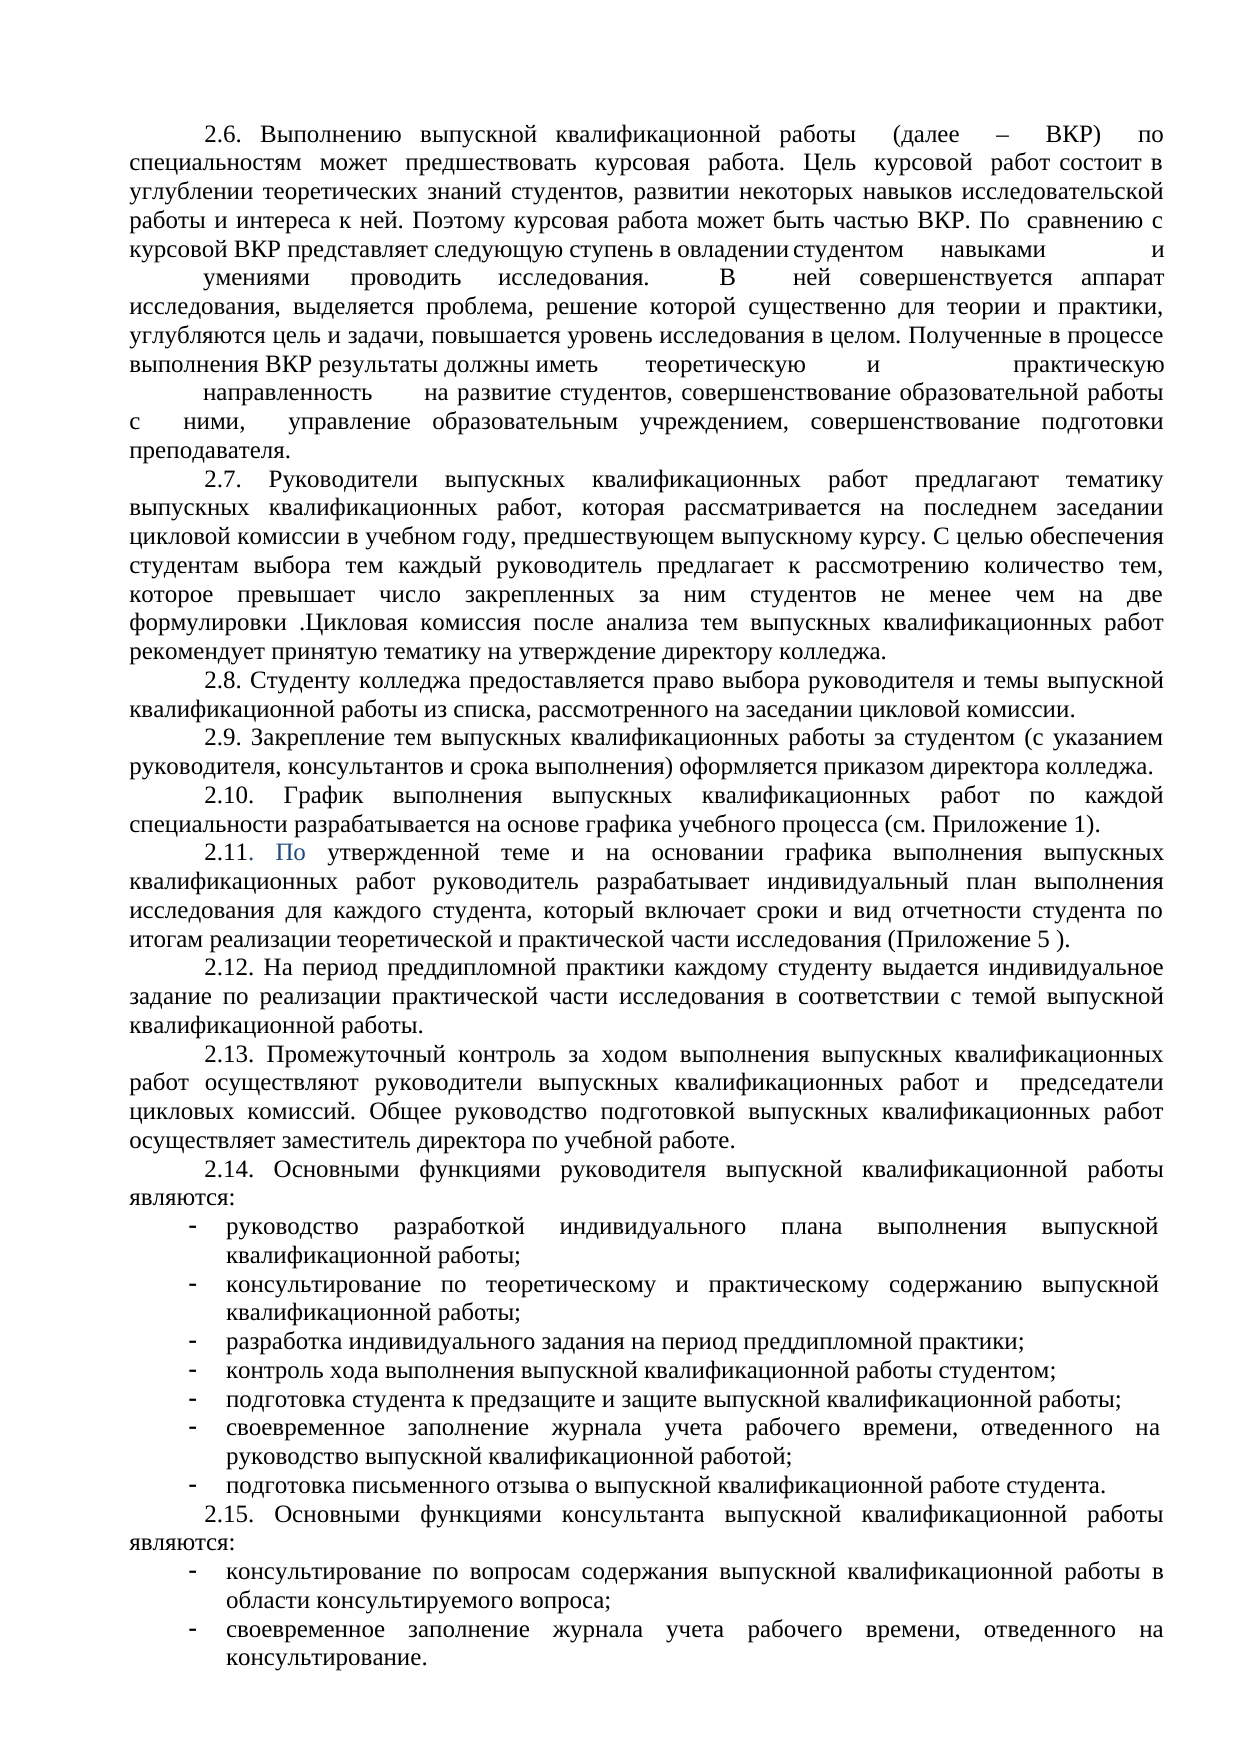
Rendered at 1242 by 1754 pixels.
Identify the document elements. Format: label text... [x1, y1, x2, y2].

list руководство разработкой индивидуального плана выполнения выпускной квалификационной работы; [188, 1211, 1159, 1269]
text 2.15. Основными функциями консультанта выпускной квалификационной работы являются: [129, 1499, 1164, 1556]
list консультирование по теоретическому и практическому содержанию выпускной квалификационной работы; [188, 1269, 1159, 1326]
text 2.9. Закрепление тем выпускных квалификационных работы за студентом (с указанием руководителя, консультантов и срока выполнения) оформляется приказом директора колледжа. [129, 722, 1164, 780]
list своевременное заполнение журнала учета рабочего времени, отведенного на руководство выпускной квалификационной работой; [188, 1412, 1161, 1470]
list контроль хода выполнения выпускной квалификационной работы студентом; [188, 1355, 1164, 1384]
text 2.10. График выполнения выпускных квалификационных работ по каждой специальности разрабатывается на основе графика учебного процесса (см. Приложение 1). [129, 780, 1164, 837]
list консультирование по вопросам содержания выпускной квалификационной работы в области консультируемого вопроса; [188, 1556, 1165, 1614]
text 2.11. По утвержденной теме и на основании графика выполнения выпускных квалификационных работ руководитель разрабатывает индивидуальный план выполнения исследования для каждого студента, который включает сроки и вид отчетности студента по итогам реализации теоретической и практической части исследования (Приложение 5 ). [129, 837, 1164, 952]
text 2.6. Выполнению выпускной квалификационной работы (далее – ВКР) по специальностям может предшествовать курсовая работа. Цель курсовой работ состоит в углублении теоретических знаний студентов, развитии некоторых навыков исследовательской работы и интереса к ней. Поэтому курсовая работа может быть частью ВКР. По сравнению с курсовой ВКР представляет следующую ступень в овладении студентом навыками и умениями проводить исследования. В ней совершенствуется аппарат исследования, выделяется проблема, решение которой существенно для теории и практики, углубляются цель и задачи, повышается уровень исследования в целом. Полученные в процессе выполнения ВКР результаты должны иметь теоретическую и практическую направленность на развитие студентов, совершенствование образовательной работы с ними, управление образовательным учреждением, совершенствование подготовки преподавателя. [129, 119, 1164, 464]
list разработка индивидуального задания на период преддипломной практики; [188, 1326, 1159, 1355]
list 2.13. Промежуточный контроль за ходом выполнения выпускных квалификационных работ осуществляют руководители выпускных квалификационных работ и председатели цикловых комиссий. Общее руководство подготовкой выпускных квалификационных работ осуществляет заместитель директора по учебной работе. [129, 1039, 1164, 1154]
text 2.8. Студенту колледжа предоставляется право выбора руководителя и темы выпускной квалификационной работы из списка, рассмотренного на заседании цикловой комиссии. [129, 665, 1164, 722]
list 2.12. На период преддипломной практики каждому студенту выдается индивидуальное задание по реализации практической части исследования в соответствии с темой выпускной квалификационной работы. [129, 952, 1164, 1039]
list своевременное заполнение журнала учета рабочего времени, отведенного на консультирование. [188, 1614, 1165, 1671]
text 2.7. Руководители выпускных квалификационных работ предлагают тематику выпускных квалификационных работ, которая рассматривается на последнем заседании цикловой комиссии в учебном году, предшествующем выпускному курсу. С целью обеспечения студентам выбора тем каждый руководитель предлагает к рассмотрению количество тем, которое превышает число закрепленных за ним студентов не менее чем на две формулировки .Цикловая комиссия после анализа тем выпускных квалификационных работ рекомендует принятую тематику на утверждение директору колледжа. [129, 464, 1164, 665]
list 2.14. Основными функциями руководителя выпускной квалификационной работы являются: [129, 1154, 1164, 1211]
list подготовка письменного отзыва о выпускной квалификационной работе студента. [188, 1470, 1164, 1499]
list подготовка студента к предзащите и защите выпускной квалификационной работы; [188, 1384, 1164, 1412]
